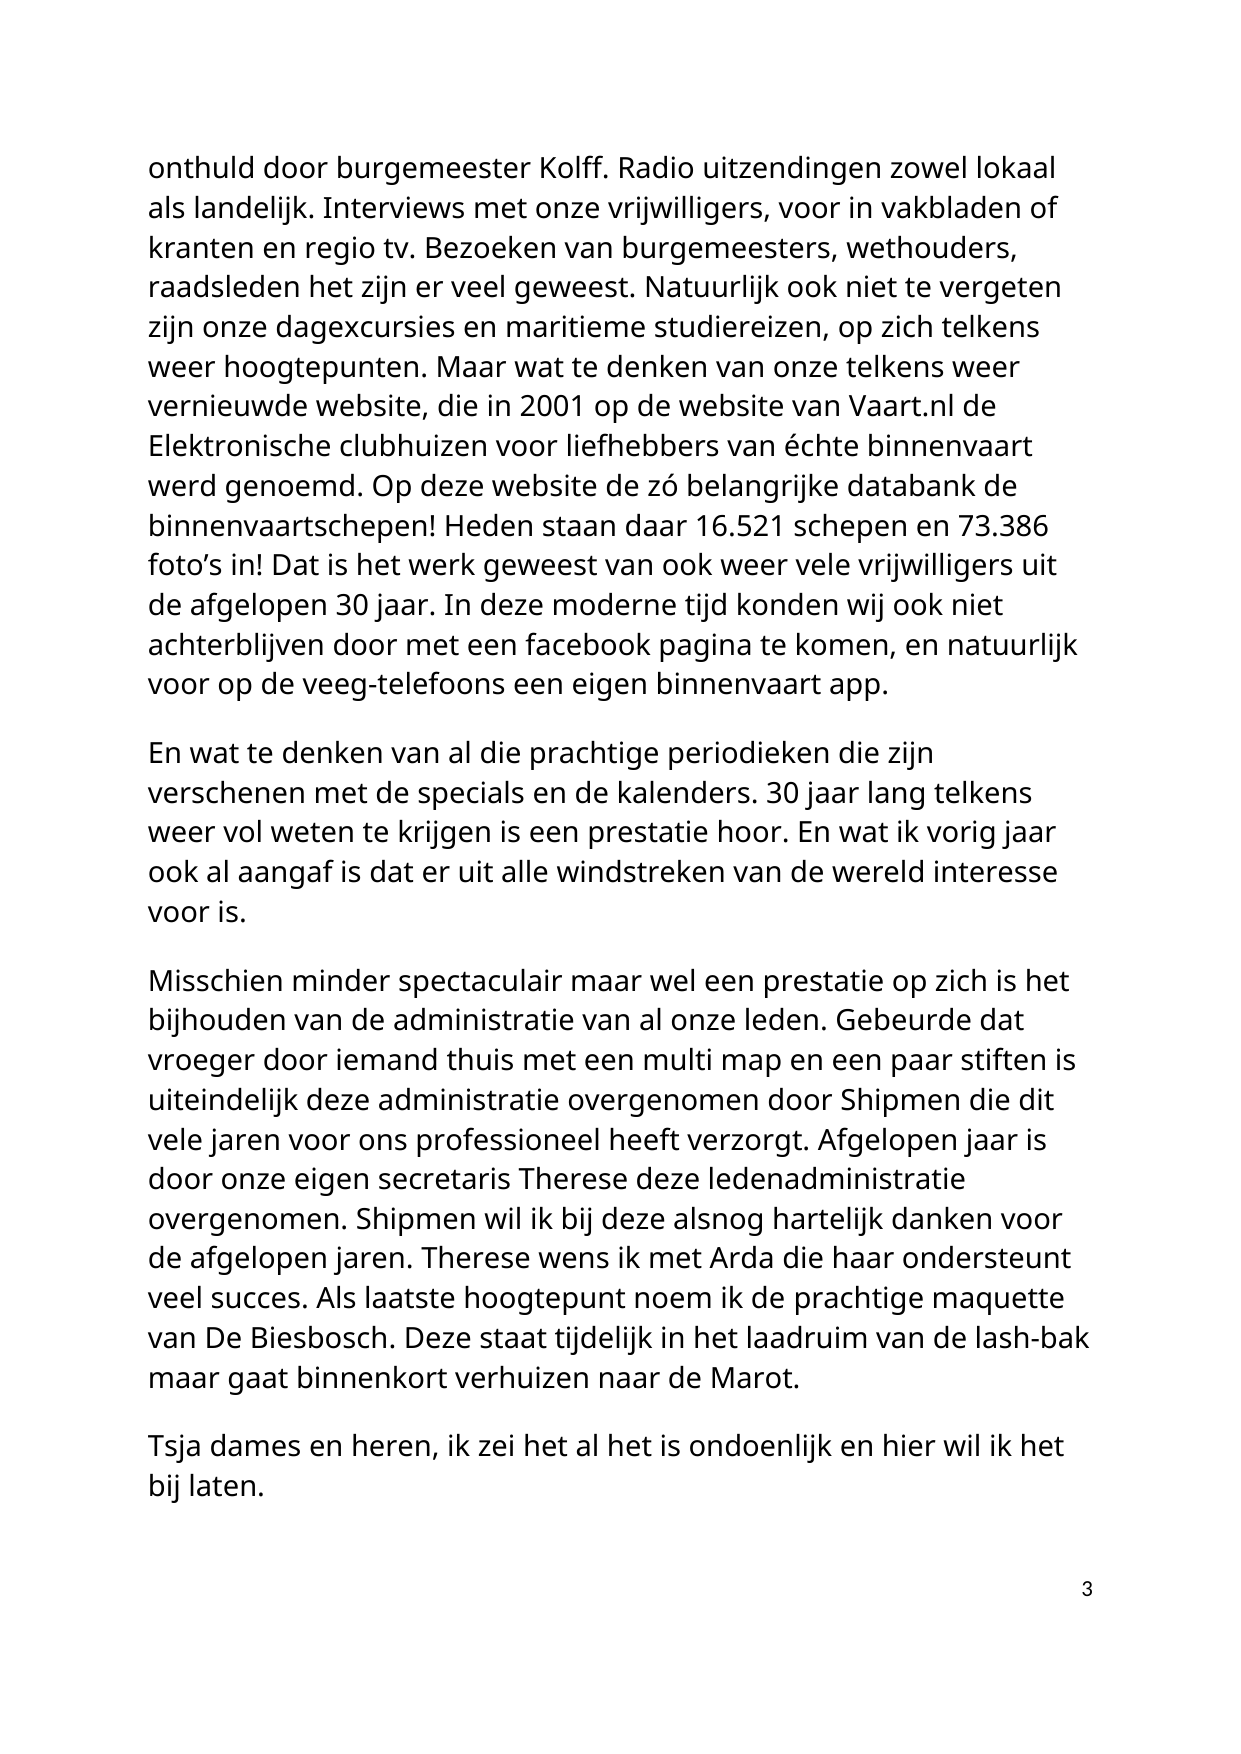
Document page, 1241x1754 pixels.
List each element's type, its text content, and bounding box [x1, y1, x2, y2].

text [148, 148, 1093, 703]
text En wat te denken van al die prachtige periodieken die zijn verschenen met de specials en de kalenders. 30 jaar lang telkens weer vol weten te krijgen is een prestatie hoor. En wat ik vorig jaar ook al aangaf is dat er uit alle windstreken van de wereld interesse voor is. [148, 732, 1093, 931]
text Misschien minder spectaculair maar wel een prestatie op zich is het bijhouden van de administratie van al onze leden. Gebeurde dat vroeger door iemand thuis met een multi map en een paar stiften is uiteindelijk deze administratie overgenomen door Shipmen die dit vele jaren voor ons professioneel heeft verzorgt. Afgelopen jaar is door onze eigen secretaris Therese deze ledenadministratie overgenomen. Shipmen wil ik bij deze alsnog hartelijk danken voor de afgelopen jaren. Therese wens ik met Arda die haar ondersteunt veel succes. Als laatste hoogtepunt noem ik de prachtige maquette van De Biesbosch. Deze staat tijdelijk in het laadruim van de lash-bak maar gaat binnenkort verhuizen naar de Marot. [148, 960, 1093, 1397]
text Tsja dames en heren, ik zei het al het is ondoenlijk en hier wil ik het bij laten. [148, 1426, 1093, 1505]
